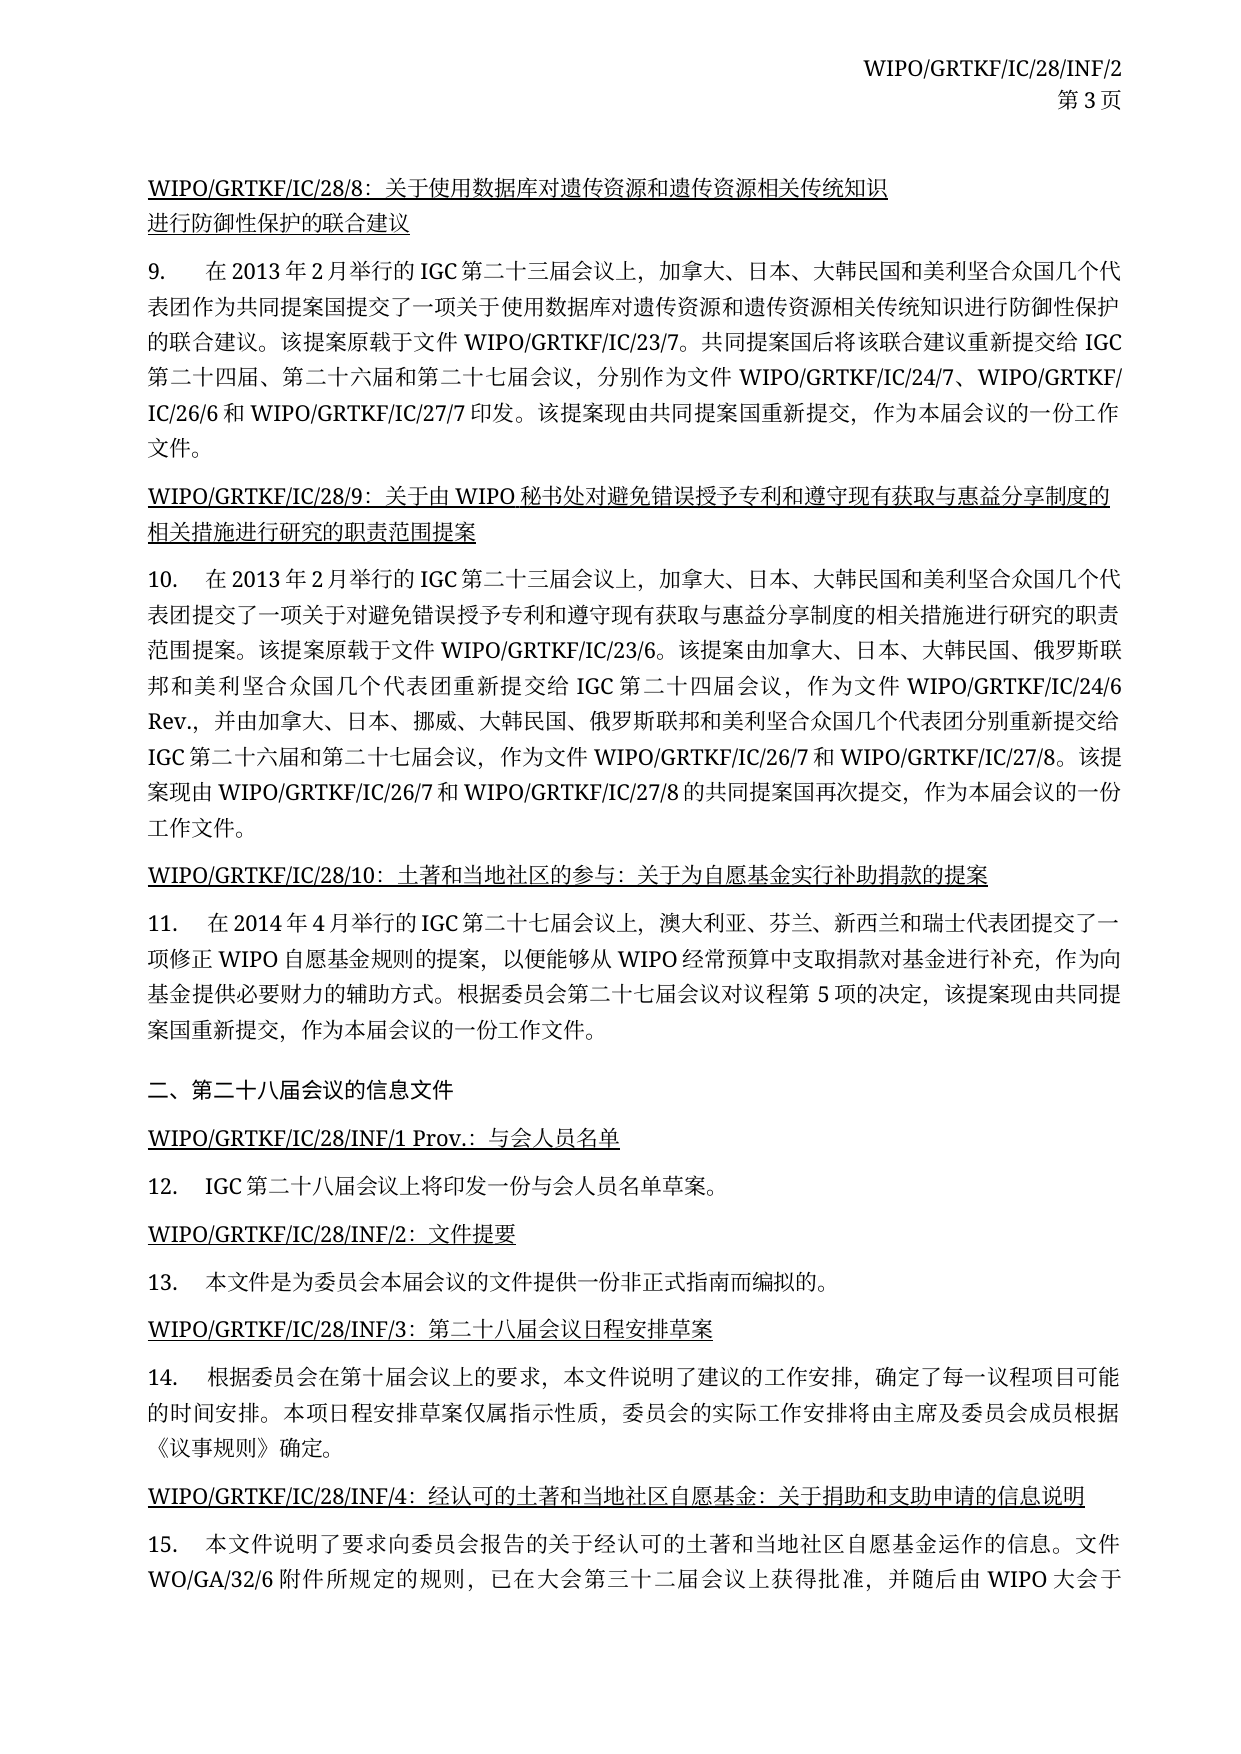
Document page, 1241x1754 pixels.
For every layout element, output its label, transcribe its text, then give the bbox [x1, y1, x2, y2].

text WIPO/GRTKF/IC/28/INF/4：经认可的土著和当地社区自愿基金：关于捐助和支助申请的信息说明 [148, 1476, 1122, 1511]
text 本文件是为委员会本届会议的文件提供一份非正式指南而编拟的。 [148, 1261, 1122, 1296]
list 二、第二十八届会议的信息文件 [148, 1069, 1122, 1105]
text 在2013年2月举行的IGC第二十三届会议上，加拿大、日本、大韩民国和美利坚合众国几个代表团作为共同提案国提交了一项关于使用数据库对遗传资源和遗传资源相关传统知识进行防御性保护的联合建议。该提案原载于文件WIPO/GRTKF/IC/23/7。共同提案国后将该联合建议重新提交给IGC第二十四届、第二十六届和第二十七届会议，分别作为文件WIPO/GRTKF/IC/24/7、WIPO/GRTKF/IC/26/6和WIPO/GRTKF/IC/27/7印发。该提案现由共同提案国重新提交，作为本届会议的一份工作文件。 [148, 251, 1122, 463]
text WIPO/GRTKF/IC/28/INF/2：文件提要 [148, 1213, 1122, 1248]
text 在2013年2月举行的IGC第二十三届会议上，加拿大、日本、大韩民国和美利坚合众国几个代表团提交了一项关于对避免错误授予专利和遵守现有获取与惠益分享制度的相关措施进行研究的职责范围提案。该提案原载于文件WIPO/GRTKF/IC/23/6。该提案由加拿大、日本、大韩民国、俄罗斯联邦和美利坚合众国几个代表团重新提交给IGC第二十四届会议，作为文件WIPO/GRTKF/IC/24/6 Rev.，并由加拿大、日本、挪威、大韩民国、俄罗斯联邦和美利坚合众国几个代表团分别重新提交给IGC第二十六届和第二十七届会议，作为文件WIPO/GRTKF/IC/26/7和WIPO/GRTKF/IC/27/8。该提案现由WIPO/GRTKF/IC/26/7和WIPO/GRTKF/IC/27/8的共同提案国再次提交，作为本届会议的一份工作文件。 [148, 559, 1122, 842]
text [148, 1523, 1122, 1594]
text WIPO/GRTKF/IC/28/10：土著和当地社区的参与：关于为自愿基金实行补助捐款的提案 [148, 855, 1122, 890]
text WIPO/GRTKF/IC/28/INF/3：第二十八届会议日程安排草案 [148, 1309, 1122, 1344]
text WIPO/GRTKF/IC/28/9：关于由WIPO秘书处对避免错误授予专利和遵守现有获取与惠益分享制度的相关措施进行研究的职责范围提案 [148, 476, 1122, 546]
text IGC第二十八届会议上将印发一份与会人员名单草案。 [148, 1165, 1122, 1201]
text WIPO/GRTKF/IC/28/8：关于使用数据库对遗传资源和遗传资源相关传统知识 进行防御性保护的联合建议 [148, 167, 1122, 238]
text 根据委员会在第十届会议上的要求，本文件说明了建议的工作安排，确定了每一议程项目可能的时间安排。本项日程安排草案仅属指示性质，委员会的实际工作安排将由主席及委员会成员根据《议事规则》确定。 [148, 1357, 1122, 1463]
text 在2014年4月举行的IGC第二十七届会议上，澳大利亚、芬兰、新西兰和瑞士代表团提交了一项修正WIPO自愿基金规则的提案，以便能够从WIPO经常预算中支取捐款对基金进行补充，作为向基金提供必要财力的辅助方式。根据委员会第二十七届会议对议程第5项的决定，该提案现由共同提案国重新提交，作为本届会议的一份工作文件。 [148, 903, 1122, 1044]
text WIPO/GRTKF/IC/28/INF/1 Prov.：与会人员名单 [148, 1117, 1122, 1153]
